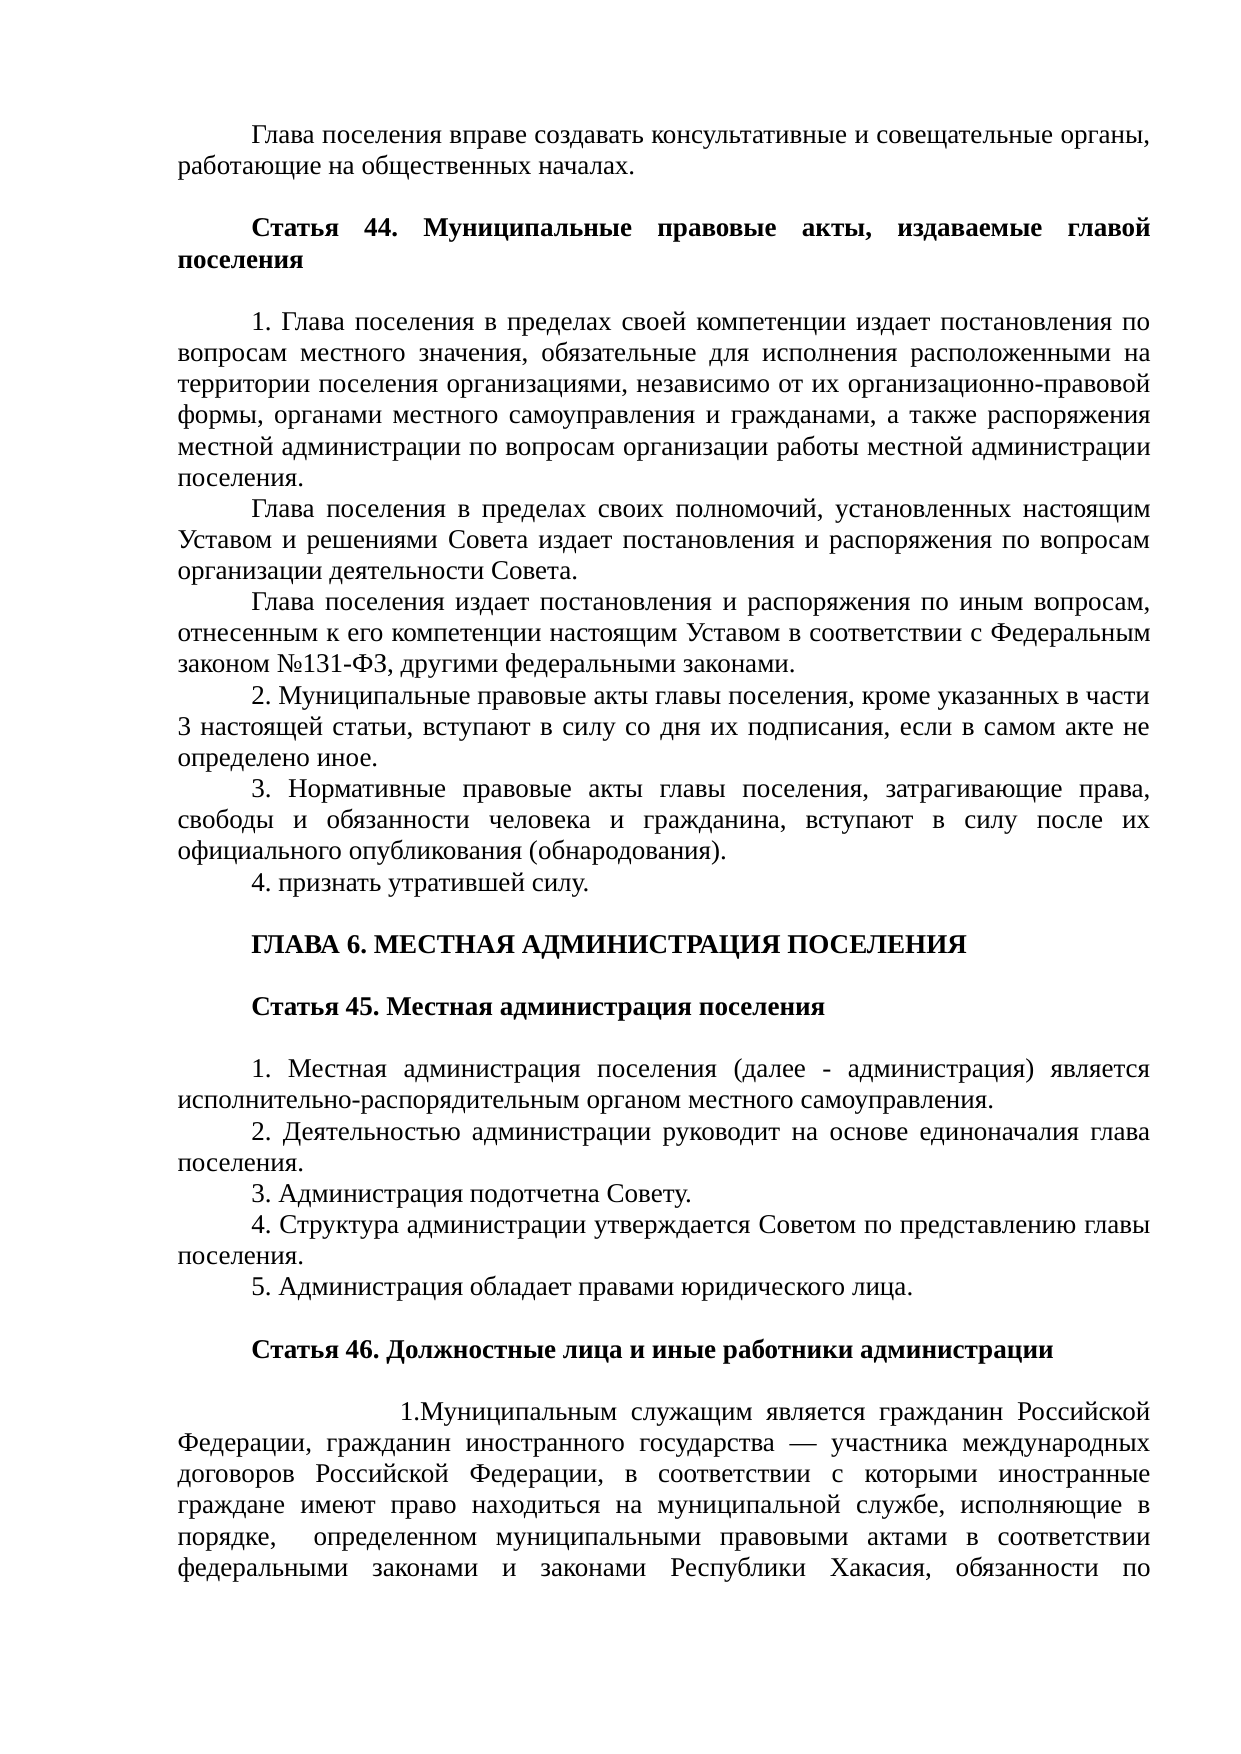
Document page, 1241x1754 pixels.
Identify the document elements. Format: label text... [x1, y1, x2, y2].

text Статья 45. Местная администрация поселения [177, 990, 1152, 1021]
text Глава поселения вправе создавать консультативные и совещательные органы, работающие на общественных началах. [177, 118, 1152, 180]
text 3. Нормативные правовые акты главы поселения, затрагивающие права, свободы и обязанности человека и гражданина, вступают в силу после их официального опубликования (обнародования). [177, 772, 1152, 866]
text 1. Местная администрация поселения (далее - администрация) является исполнительно-распорядительным органом местного самоуправления. [177, 1052, 1152, 1115]
text Глава поселения в пределах своих полномочий, установленных настоящим Уставом и решениями Совета издает постановления и распоряжения по вопросам организации деятельности Совета. [177, 492, 1152, 585]
text Статья 46. Должностные лица и иные работники администрации [177, 1333, 1152, 1364]
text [177, 1395, 1152, 1582]
text 3. Администрация подотчетна Совету. [177, 1177, 1152, 1208]
text Статья 44. Муниципальные правовые акты, издаваемые главой поселения [177, 212, 1152, 274]
text Глава поселения издает постановления и распоряжения по иным вопросам, отнесенным к его компетенции настоящим Уставом в соответствии с Федеральным законом №131-ФЗ, другими федеральными законами. [177, 585, 1152, 679]
text 2. Муниципальные правовые акты главы поселения, кроме указанных в части 3 настоящей статьи, вступают в силу со дня их подписания, если в самом акте не определено иное. [177, 679, 1152, 772]
text 4. Структура администрации утверждается Советом по представлению главы поселения. [177, 1208, 1152, 1271]
text 1. Глава поселения в пределах своей компетенции издает постановления по вопросам местного значения, обязательные для исполнения расположенными на территории поселения организациями, независимо от их организационно-правовой формы, органами местного самоуправления и гражданами, а также распоряжения местной администрации по вопросам организации работы местной администрации поселения. [177, 305, 1152, 492]
text 4. признать утратившей силу. [177, 866, 1152, 897]
text 5. Администрация обладает правами юридического лица. [177, 1271, 1152, 1302]
text ГЛАВА 6. МЕСТНАЯ АДМИНИСТРАЦИЯ ПОСЕЛЕНИЯ [177, 928, 1152, 959]
text 2. Деятельностью администрации руководит на основе единоначалия глава поселения. [177, 1115, 1152, 1177]
